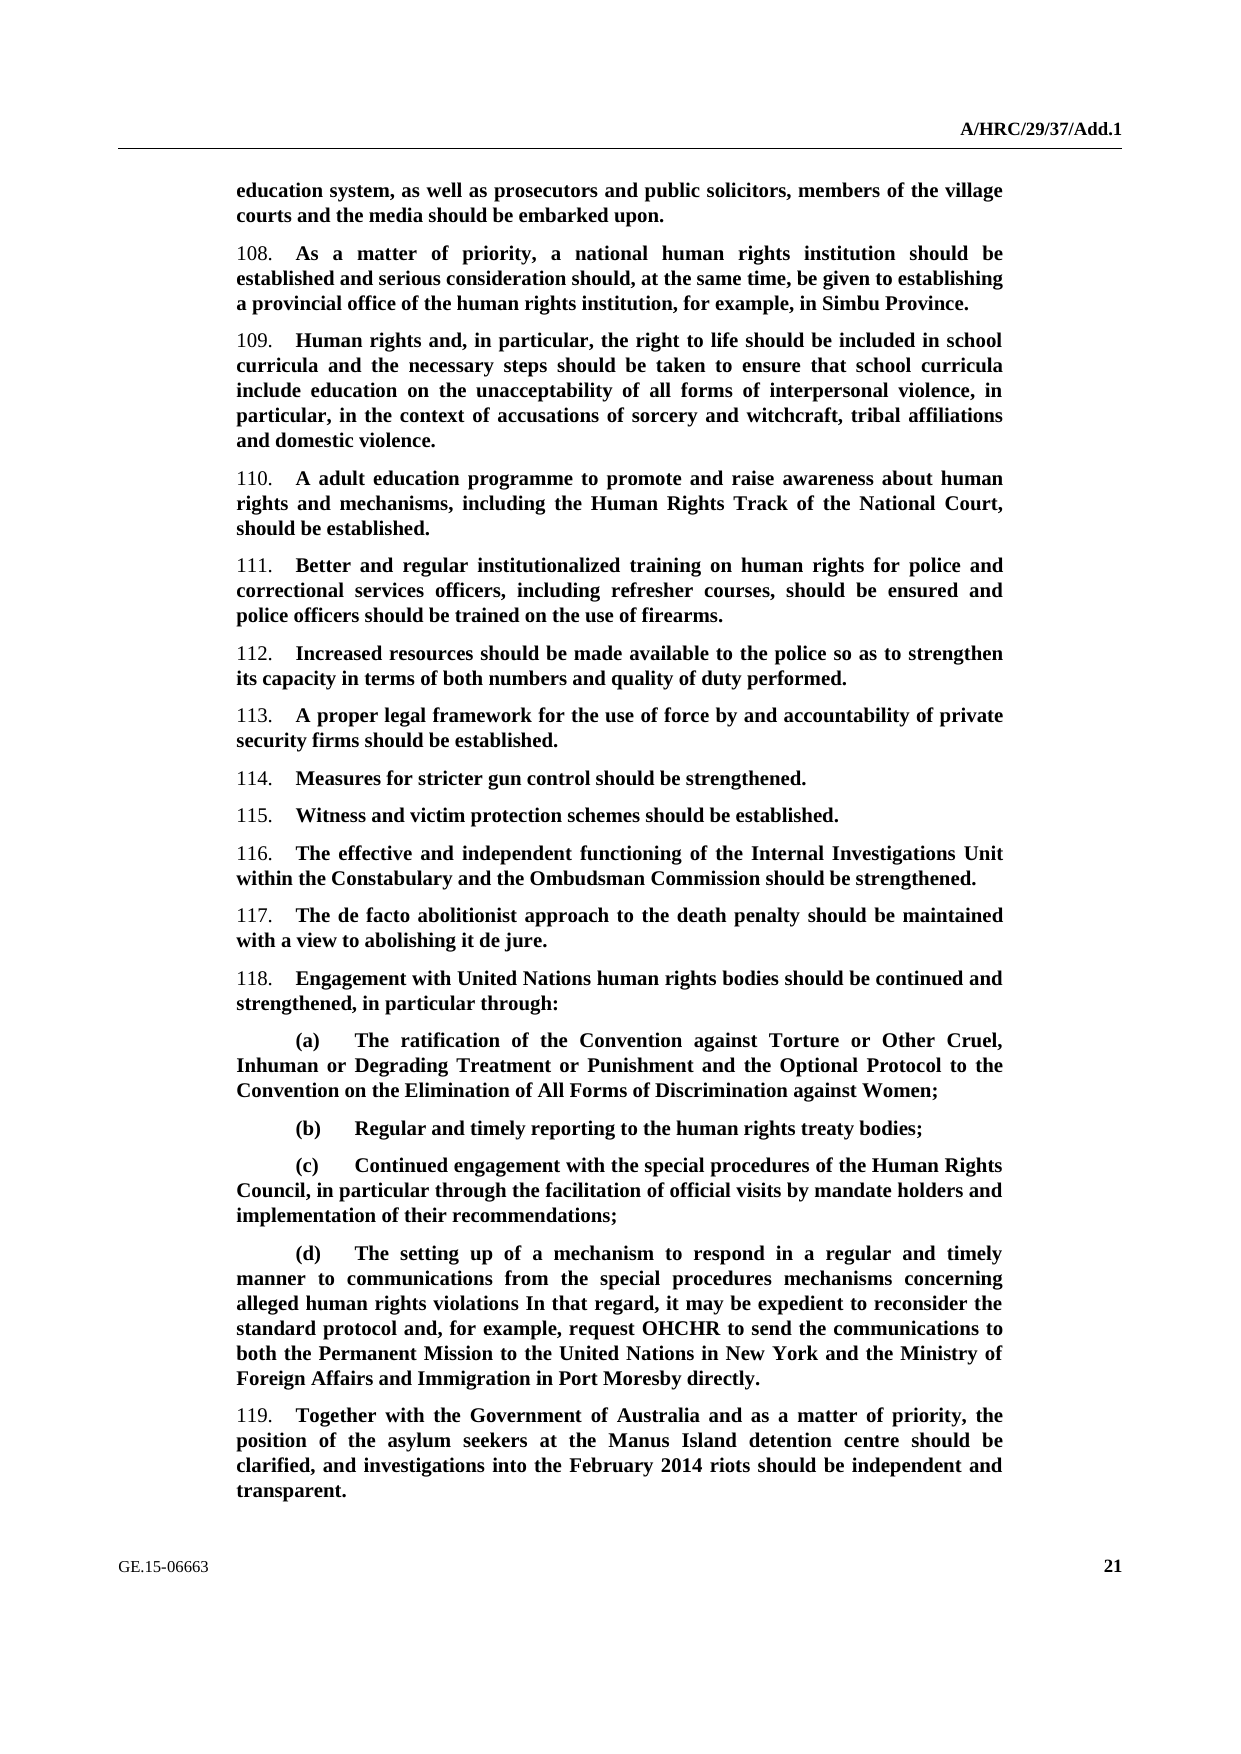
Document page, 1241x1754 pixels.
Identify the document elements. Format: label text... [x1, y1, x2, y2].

text Together with the Government of Australia and as a matter of priority, the position of the asylum seekers at the Manus Island detention centre should be clarified, and investigations into the February 2014 riots should be independent and transparent. [236, 1402, 1004, 1502]
text Measures for stricter gun control should be strengthened. [236, 765, 1004, 790]
text Better and regular institutionalized training on human rights for police and correctional services officers, including refresher courses, should be ensured and police officers should be trained on the use of firearms. [236, 552, 1004, 627]
text Human rights and, in particular, the right to life should be included in school curricula and the necessary steps should be taken to ensure that school curricula include education on the unacceptability of all forms of interpersonal violence, in particular, in the context of accusations of sorcery and witchcraft, tribal affiliations and domestic violence. [236, 327, 1004, 452]
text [236, 177, 1004, 227]
text (c) Continued engagement with the special procedures of the Human Rights Council, in particular through the facilitation of official visits by mandate holders and implementation of their recommendations; [236, 1152, 1004, 1227]
text Witness and victim protection schemes should be established. [236, 802, 1004, 827]
text Engagement with United Nations human rights bodies should be continued and strengthened, in particular through: [236, 965, 1004, 1015]
text The de facto abolitionist approach to the death penalty should be maintained with a view to abolishing it de jure. [236, 902, 1004, 952]
text A adult education programme to promote and raise awareness about human rights and mechanisms, including the Human Rights Track of the National Court, should be established. [236, 465, 1004, 540]
text As a matter of priority, a national human rights institution should be established and serious consideration should, at the same time, be given to establishing a provincial office of the human rights institution, for example, in Simbu Province. [236, 240, 1004, 315]
text (a) The ratification of the Convention against Torture or Other Cruel, Inhuman or Degrading Treatment or Punishment and the Optional Protocol to the Convention on the Elimination of All Forms of Discrimination against Women; [236, 1027, 1004, 1102]
text A proper legal framework for the use of force by and accountability of private security firms should be established. [236, 702, 1004, 752]
text (b) Regular and timely reporting to the human rights treaty bodies; [236, 1115, 1004, 1140]
text (d) The setting up of a mechanism to respond in a regular and timely manner to communications from the special procedures mechanisms concerning alleged human rights violations In that regard, it may be expedient to reconsider the standard protocol and, for example, request OHCHR to send the communications to both the Permanent Mission to the United Nations in New York and the Ministry of Foreign Affairs and Immigration in Port Moresby directly. [236, 1240, 1004, 1390]
text The effective and independent functioning of the Internal Investigations Unit within the Constabulary and the Ombudsman Commission should be strengthened. [236, 840, 1004, 890]
text Increased resources should be made available to the police so as to strengthen its capacity in terms of both numbers and quality of duty performed. [236, 640, 1004, 690]
